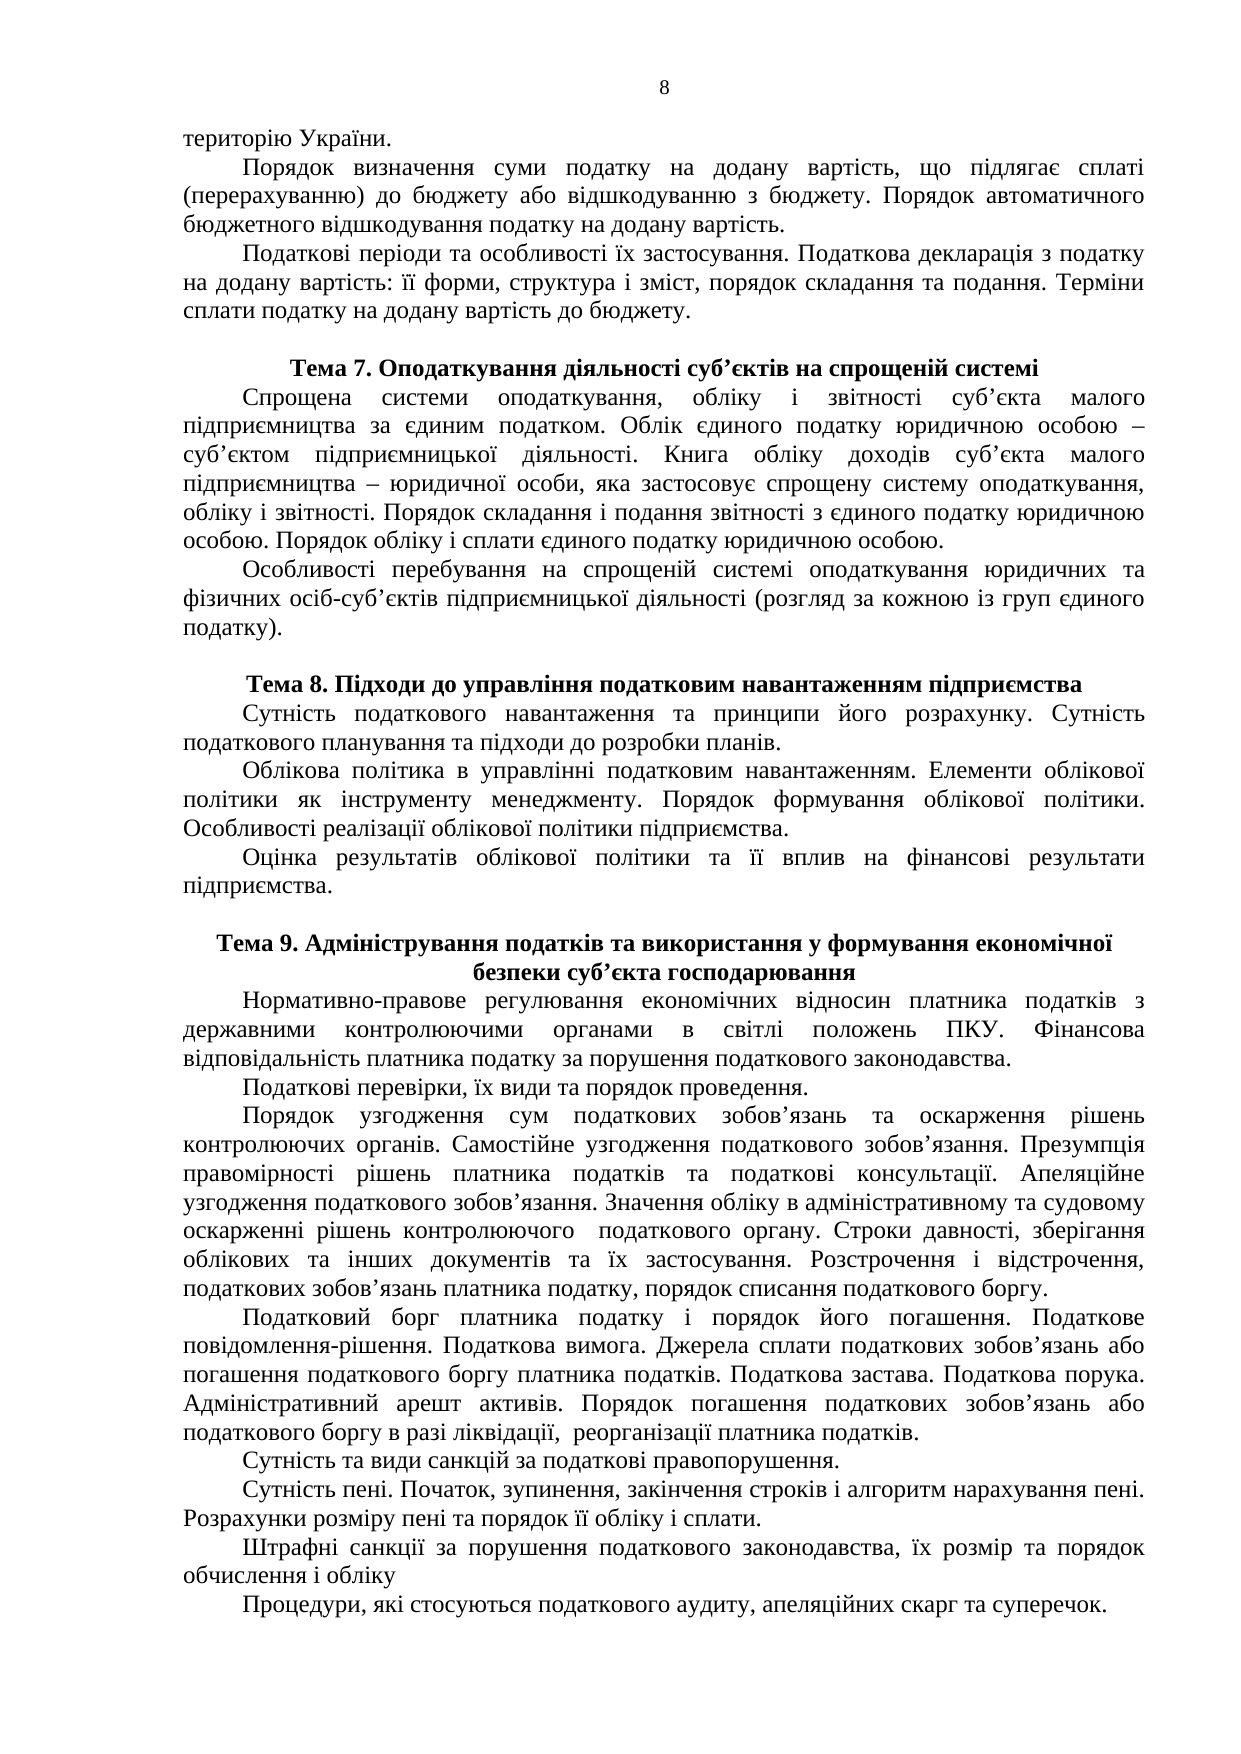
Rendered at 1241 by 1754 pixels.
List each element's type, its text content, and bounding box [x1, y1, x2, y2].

text Спрощена системи оподаткування, обліку і звітності суб’єкта малого підприємництва за єдиним податком. Облік єдиного податку юридичною особою – суб’єктом підприємницької діяльності. Книга обліку доходів суб’єкта малого підприємництва – юридичної особи, яка застосовує спрощену систему оподаткування, обліку і звітності. Порядок складання і подання звітності з єдиного податку юридичною особою. Порядок обліку і сплати єдиного податку юридичною особою. [183, 382, 1146, 554]
text Тема 8. Підходи до управління податковим навантаженням підприємства [177, 669, 1152, 698]
text Сутність пені. Початок, зупинення, закінчення строків і алгоритм нарахування пені. Розрахунки розміру пені та порядок її обліку і сплати. [183, 1474, 1146, 1532]
text Сутність податкового навантаження та принципи його розрахунку. Сутність податкового планування та підходи до розробки планів. [183, 698, 1146, 756]
text Порядок визначення суми податку на додану вартість, що підлягає сплаті (перерахуванню) до бюджету або відшкодуванню з бюджету. Порядок автоматичного бюджетного відшкодування податку на додану вартість. [183, 152, 1146, 238]
text Нормативно-правове регулювання економічних відносин платника податків з державними контролюючими органами в світлі положень ПКУ. Фінансова відповідальність платника податку за порушення податкового законодавства. [183, 986, 1146, 1072]
text Процедури, які стосуються податкового аудиту, апеляційних скарг та суперечок. [183, 1589, 1146, 1618]
text Податковий борг платника податку і порядок його погашення. Податкове повідомлення-рішення. Податкова вимога. Джерела сплати податкових зобов’язань або погашення податкового боргу платника податків. Податкова застава. Податкова порука. Адміністративний арешт активів. Порядок погашення податкових зобов’язань або податкового боргу в разі ліквідації, реорганізації платника податків. [183, 1302, 1146, 1446]
text Податкові перевірки, їх види та порядок проведення. [183, 1072, 1146, 1101]
text Тема 7. Оподаткування діяльності суб’єктів на спрощеній системі [177, 353, 1152, 382]
text Штрафні санкції за порушення податкового законодавства, їх розмір та порядок обчислення і обліку [183, 1532, 1146, 1589]
text Тема 9. Адміністрування податків та використання у формування економічної безпеки суб’єкта господарювання [177, 928, 1152, 986]
text Порядок узгодження сум податкових зобов’язань та оскарження рішень контролюючих органів. Самостійне узгодження податкового зобов’язання. Презумпція правомірності рішень платника податків та податкові консультації. Апеляційне узгодження податкового зобов’язання. Значення обліку в адміністративному та судовому оскарженні рішень контролюючого податкового органу. Строки давності, зберігання облікових та інших документів та їх застосування. Розстрочення і відстрочення, податкових зобов’язань платника податку, порядок списання податкового боргу. [183, 1101, 1146, 1302]
text Особливості перебування на спрощеній системі оподаткування юридичних та фізичних осіб-суб’єктів підприємницької діяльності (розгляд за кожною із груп єдиного податку). [183, 554, 1146, 641]
text Облікова політика в управлінні податковим навантаженням. Елементи облікової політики як інструменту менеджменту. Порядок формування облікової політики. Особливості реалізації облікової політики підприємства. [183, 756, 1146, 842]
text Оцінка результатів облікової політики та її вплив на фінансові результати підприємства. [183, 842, 1146, 899]
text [183, 123, 1146, 152]
text Податкові періоди та особливості їх застосування. Податкова декларація з податку на додану вартість: її форми, структура і зміст, порядок складання та подання. Терміни сплати податку на додану вартість до бюджету. [183, 238, 1146, 324]
text Сутність та види санкцій за податкові правопорушення. [183, 1446, 1146, 1474]
